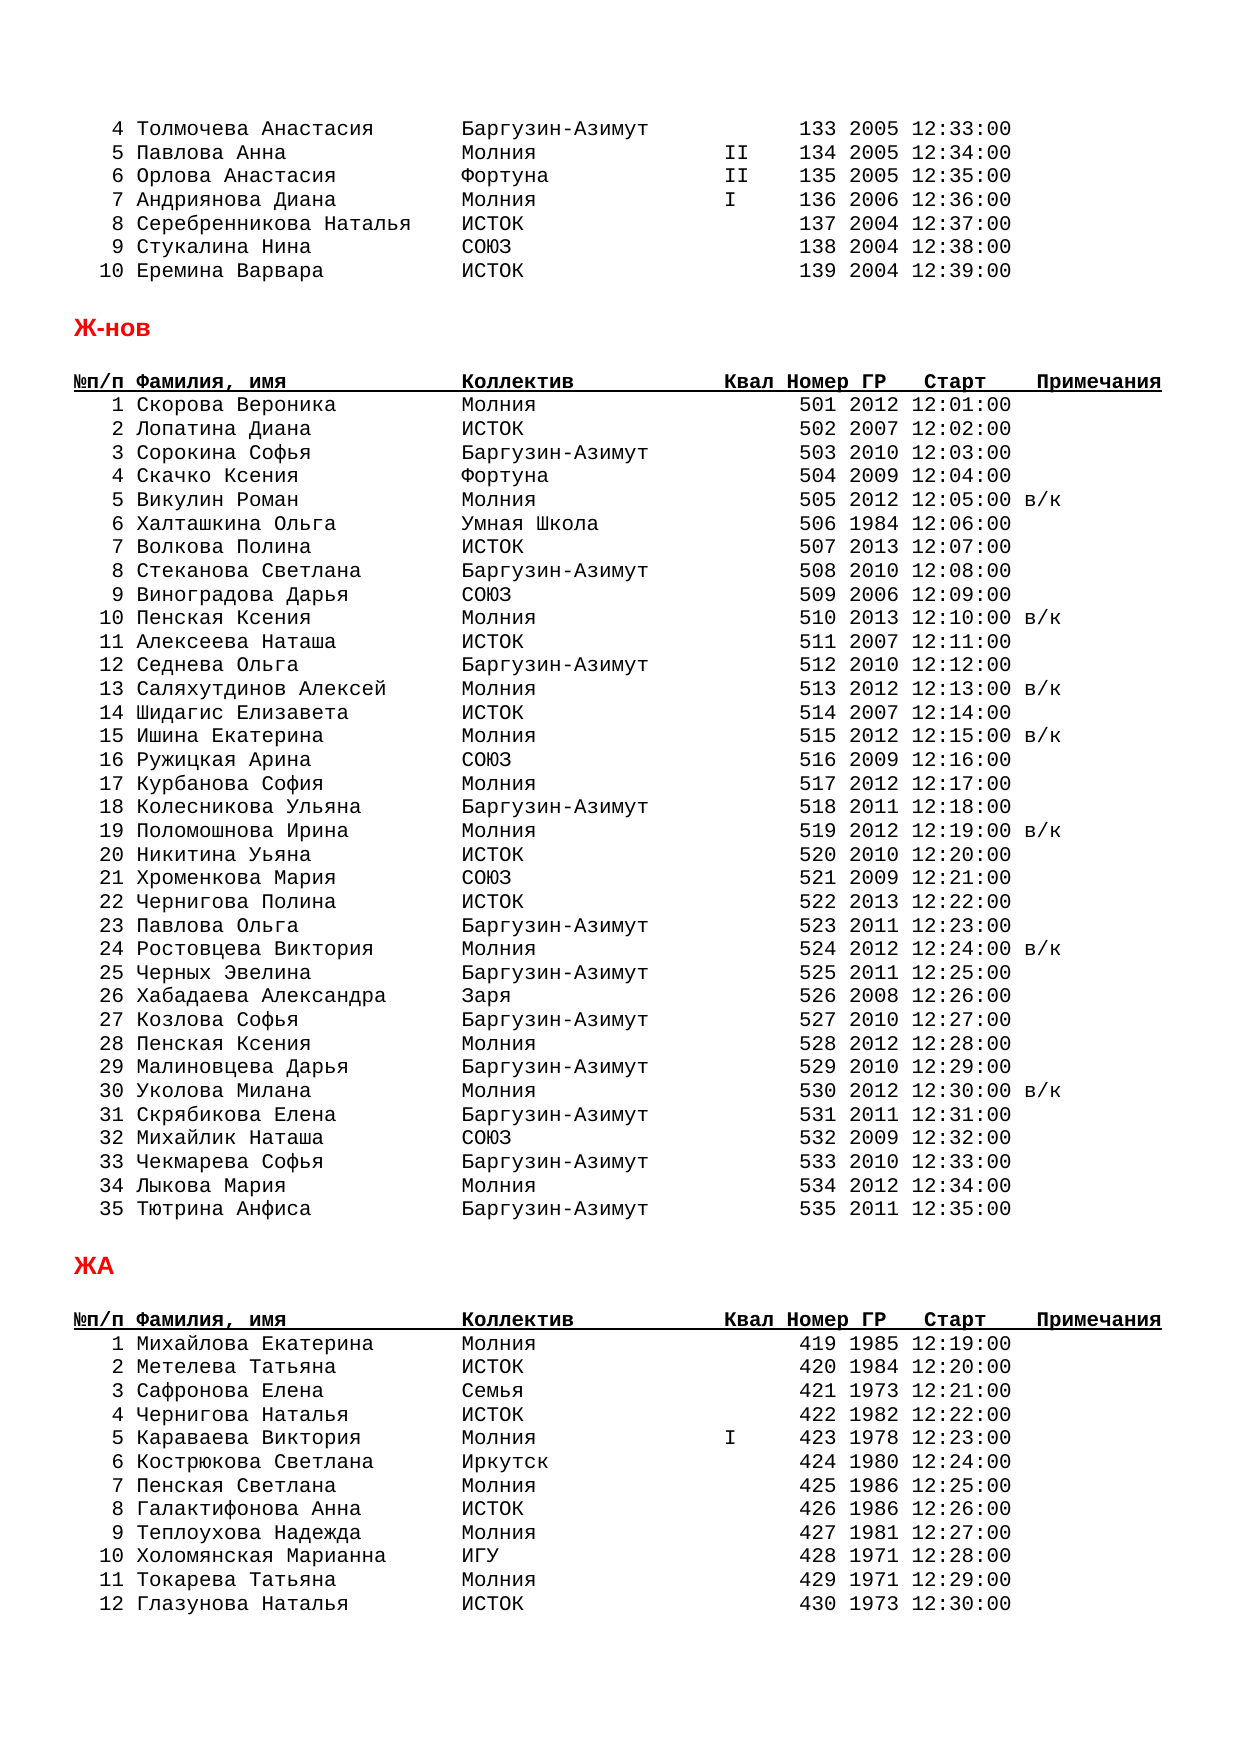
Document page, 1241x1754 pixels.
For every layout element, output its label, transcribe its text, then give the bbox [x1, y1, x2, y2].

text 14 Шидагис Елизавета ИСТОК 514 2007 12:14:00 [74, 702, 1181, 725]
text 6 Орлова Анастасия Фортуна II 135 2005 12:35:00 [74, 165, 1181, 189]
text 5 Викулин Роман Молния 505 2012 12:05:00 в/к [74, 489, 1181, 513]
text 25 Черных Эвелина Баргузин-Азимут 525 2011 12:25:00 [74, 962, 1181, 986]
text 1 Скорова Вероника Молния 501 2012 12:01:00 [74, 394, 1181, 418]
text 27 Козлова Софья Баргузин-Азимут 527 2010 12:27:00 [74, 1009, 1181, 1033]
text 2 Лопатина Диана ИСТОК 502 2007 12:02:00 [74, 418, 1181, 442]
text 31 Скрябикова Елена Баргузин-Азимут 531 2011 12:31:00 [74, 1104, 1181, 1127]
subtitle ЖА [74, 1251, 1181, 1280]
text 16 Ружицкая Арина СОЮЗ 516 2009 12:16:00 [74, 749, 1181, 773]
text 30 Уколова Милана Молния 530 2012 12:30:00 в/к [74, 1080, 1181, 1104]
text 7 Волкова Полина ИСТОК 507 2013 12:07:00 [74, 536, 1181, 560]
text 15 Ишина Екатерина Молния 515 2012 12:15:00 в/к [74, 725, 1181, 749]
text 12 Глазунова Наталья ИСТОК 430 1973 12:30:00 [74, 1593, 1181, 1616]
text 35 Тютрина Анфиса Баргузин-Азимут 535 2011 12:35:00 [74, 1198, 1181, 1222]
text 10 Еремина Варвара ИСТОК 139 2004 12:39:00 [74, 260, 1181, 284]
text 20 Никитина Уьяна ИСТОК 520 2010 12:20:00 [74, 844, 1181, 867]
text 22 Чернигова Полина ИСТОК 522 2013 12:22:00 [74, 891, 1181, 914]
text 3 Сафронова Елена Семья 421 1973 12:21:00 [74, 1380, 1181, 1404]
text 11 Алексеева Наташа ИСТОК 511 2007 12:11:00 [74, 631, 1181, 654]
text 21 Хроменкова Мария СОЮЗ 521 2009 12:21:00 [74, 867, 1181, 891]
text 17 Курбанова София Молния 517 2012 12:17:00 [74, 773, 1181, 796]
text 26 Хабадаева Александра Заря 526 2008 12:26:00 [74, 986, 1181, 1009]
text 12 Седнева Ольга Баргузин-Азимут 512 2010 12:12:00 [74, 654, 1181, 678]
text 6 Кострюкова Светлана Иркутск 424 1980 12:24:00 [74, 1451, 1181, 1474]
text 18 Колесникова Ульяна Баргузин-Азимут 518 2011 12:18:00 [74, 796, 1181, 820]
text 11 Токарева Татьяна Молния 429 1971 12:29:00 [74, 1569, 1181, 1593]
text 8 Галактифонова Анна ИСТОК 426 1986 12:26:00 [74, 1498, 1181, 1522]
text 5 Караваева Виктория Молния I 423 1978 12:23:00 [74, 1427, 1181, 1451]
text 10 Холомянская Марианна ИГУ 428 1971 12:28:00 [74, 1546, 1181, 1569]
subtitle Ж-нов [74, 313, 1181, 342]
text 23 Павлова Ольга Баргузин-Азимут 523 2011 12:23:00 [74, 914, 1181, 938]
text 4 Скачко Ксения Фортуна 504 2009 12:04:00 [74, 465, 1181, 489]
text 2 Метелева Татьяна ИСТОК 420 1984 12:20:00 [74, 1356, 1181, 1380]
text 1 Михайлова Екатерина Молния 419 1985 12:19:00 [74, 1333, 1181, 1356]
text 7 Андриянова Диана Молния I 136 2006 12:36:00 [74, 189, 1181, 213]
text 5 Павлова Анна Молния II 134 2005 12:34:00 [74, 142, 1181, 165]
text 4 Чернигова Наталья ИСТОК 422 1982 12:22:00 [74, 1404, 1181, 1427]
text 19 Поломошнова Ирина Молния 519 2012 12:19:00 в/к [74, 820, 1181, 844]
text 9 Стукалина Нина СОЮЗ 138 2004 12:38:00 [74, 236, 1181, 260]
text 9 Виноградова Дарья СОЮЗ 509 2006 12:09:00 [74, 583, 1181, 607]
text 24 Ростовцева Виктория Молния 524 2012 12:24:00 в/к [74, 938, 1181, 962]
text 32 Михайлик Наташа СОЮЗ 532 2009 12:32:00 [74, 1127, 1181, 1151]
text 28 Пенская Ксения Молния 528 2012 12:28:00 [74, 1033, 1181, 1056]
text 6 Халташкина Ольга Умная Школа 506 1984 12:06:00 [74, 513, 1181, 536]
text 13 Саляхутдинов Алексей Молния 513 2012 12:13:00 в/к [74, 678, 1181, 702]
text 34 Лыкова Мария Молния 534 2012 12:34:00 [74, 1175, 1181, 1198]
text 29 Малиновцева Дарья Баргузин-Азимут 529 2010 12:29:00 [74, 1056, 1181, 1080]
text 4 Толмочева Анастасия Баргузин-Азимут 133 2005 12:33:00 [74, 118, 1181, 142]
text 33 Чекмарева Софья Баргузин-Азимут 533 2010 12:33:00 [74, 1151, 1181, 1175]
text №п/п Фамилия, имя Коллектив Квал Номер ГР Старт Примечания [74, 371, 1181, 394]
text №п/п Фамилия, имя Коллектив Квал Номер ГР Старт Примечания [74, 1309, 1181, 1333]
text 8 Серебренникова Наталья ИСТОК 137 2004 12:37:00 [74, 213, 1181, 236]
text 9 Теплоухова Надежда Молния 427 1981 12:27:00 [74, 1522, 1181, 1546]
text 10 Пенская Ксения Молния 510 2013 12:10:00 в/к [74, 607, 1181, 631]
text 8 Стеканова Светлана Баргузин-Азимут 508 2010 12:08:00 [74, 560, 1181, 583]
text 3 Сорокина Софья Баргузин-Азимут 503 2010 12:03:00 [74, 442, 1181, 465]
text 7 Пенская Светлана Молния 425 1986 12:25:00 [74, 1474, 1181, 1498]
